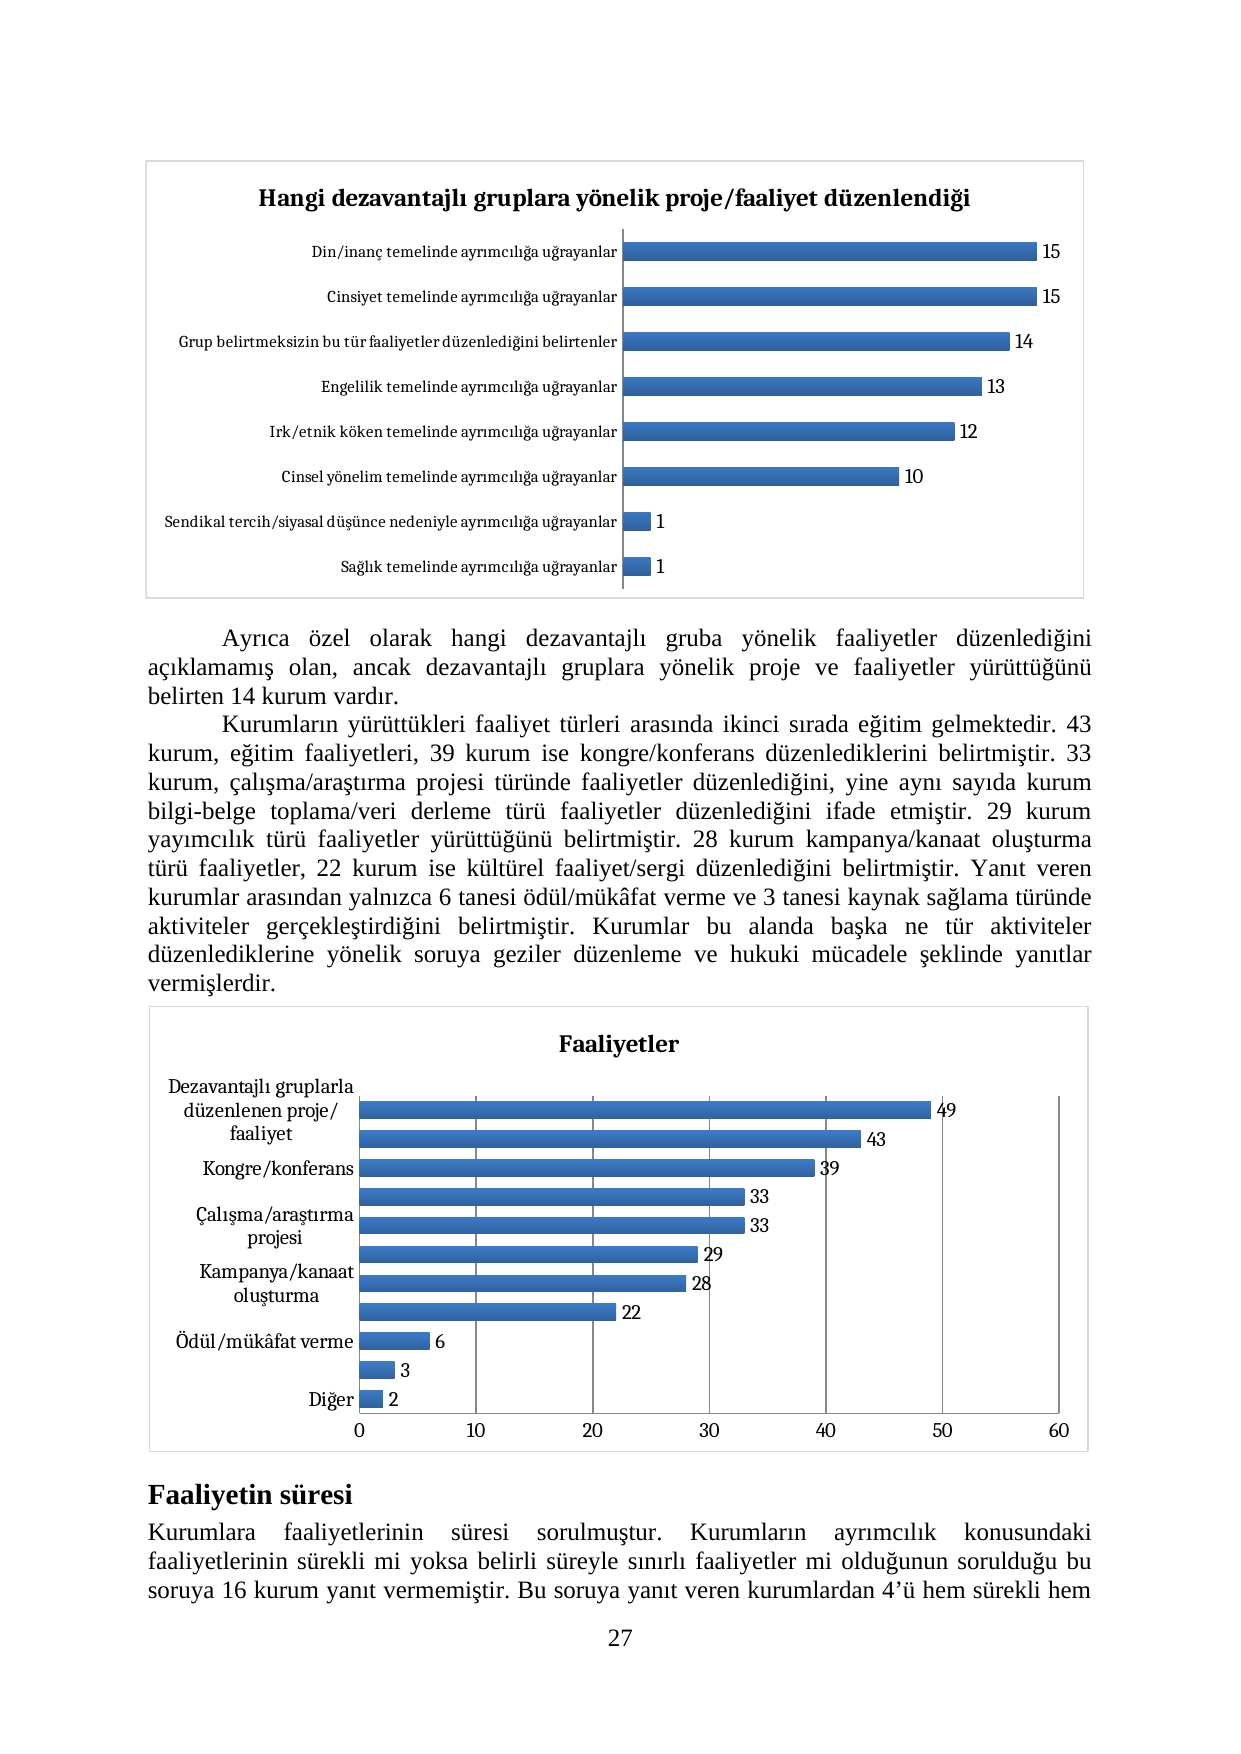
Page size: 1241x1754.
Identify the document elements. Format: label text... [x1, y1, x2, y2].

text Kurumların yürüttükleri faaliyet türleri arasında ikinci sırada eğitim gelmektedir. 43 kurum, eğitim faaliyetleri, 39 kurum ise kongre/konferans düzenlediklerini belirtmiştir. 33 kurum, çalışma/araştırma projesi türünde faaliyetler düzenlediğini, yine aynı sayıda kurum bilgi-belge toplama/veri derleme türü faaliyetler düzenlediğini ifade etmiştir. 29 kurum yayımcılık türü faaliyetler yürüttüğünü belirtmiştir. 28 kurum kampanya/kanaat oluşturma türü faaliyetler, 22 kurum ise kültürel faaliyet/sergi düzenlediğini belirtmiştir. Yanıt veren kurumlar arasından yalnızca 6 tanesi ödül/mükâfat verme ve 3 tanesi kaynak sağlama türünde aktiviteler gerçekleştirdiğini belirtmiştir. Kurumlar bu alanda başka ne tür aktiviteler düzenlediklerine yönelik soruya geziler düzenleme ve hukuki mücadele şeklinde yanıtlar vermişlerdir. [148, 709, 1092, 997]
subtitle Faaliyetin süresi [148, 1022, 1092, 1511]
text Ayrıca özel olarak hangi dezavantajlı gruba yönelik faaliyetler düzenlediğini açıklamamış olan, ancak dezavantajlı gruplara yönelik proje ve faaliyetler yürüttüğünü belirten 14 kurum vardır. [148, 623, 1092, 709]
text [148, 1517, 1092, 1603]
